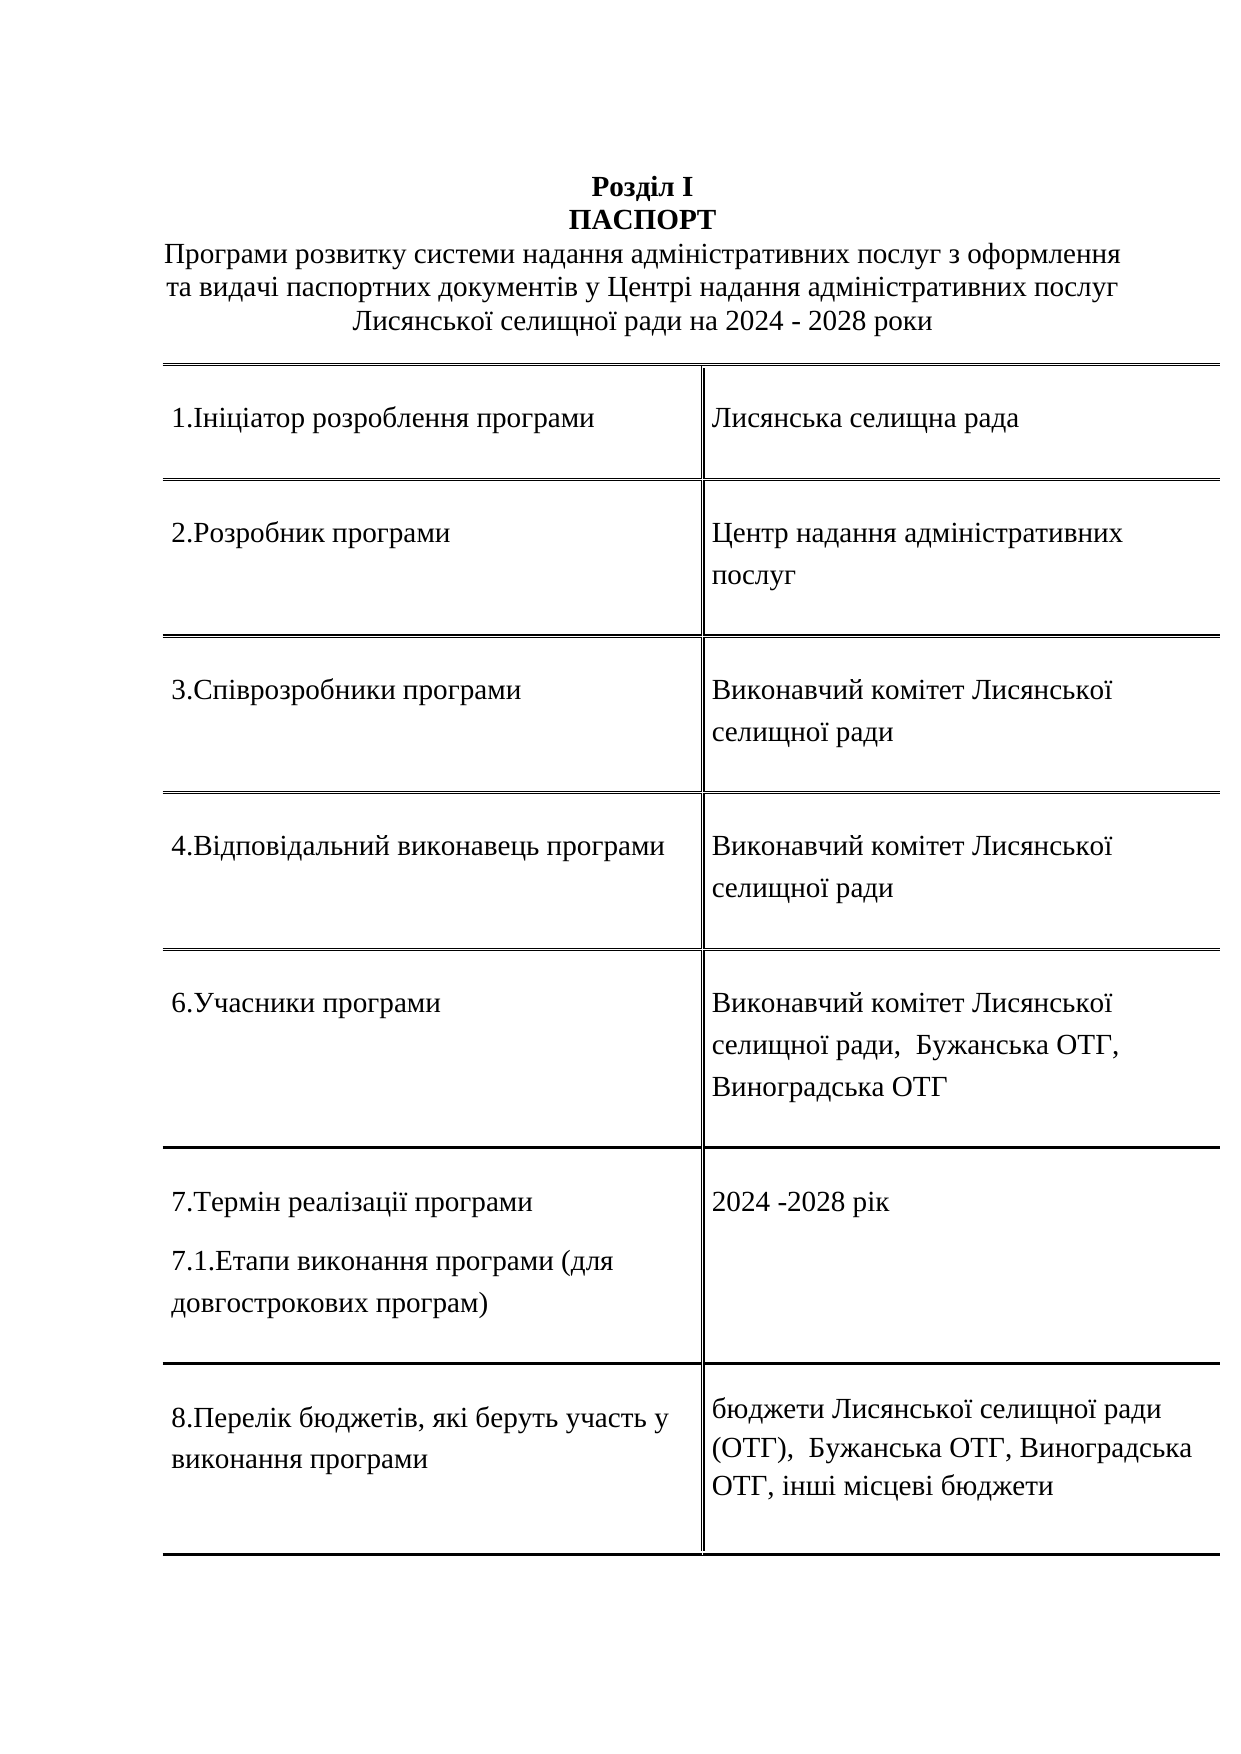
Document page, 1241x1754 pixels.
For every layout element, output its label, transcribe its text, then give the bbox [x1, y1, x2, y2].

text ПАСПОРТ [162, 202, 1122, 236]
table_cell 2024 -2028 рік [705, 1149, 1220, 1362]
table_cell 4.Відповідальний виконавець програми [163, 794, 701, 947]
table_cell 6.Учасники програми [163, 951, 701, 1146]
table_cell Центр надання адміністративних послуг [705, 481, 1220, 634]
text Розділ І [162, 169, 1122, 202]
table_cell 7.Термін реалізації програми 7.1.Етапи виконання програми (для довгострокових програм) [163, 1149, 701, 1362]
table_cell Виконавчий комітет Лисянської селищної ради, Бужанська ОТГ, Виноградська ОТГ [705, 951, 1220, 1146]
table_cell 8.Перелік бюджетів, які беруть участь у виконання програми [163, 1362, 703, 1553]
table_cell 1.Ініціатор розроблення програми [163, 366, 701, 477]
text Програми розвитку системи надання адміністративних послуг з оформлення та видачі паспортних документів у Центрі надання адміністративних послуг Лисянської селищної ради на 2024 - 2028 роки [162, 236, 1122, 337]
table_cell 3.Співрозробники програми [163, 638, 701, 791]
table_cell бюджети Лисянської селищної ради (ОТГ), Бужанська ОТГ, Виноградська ОТГ, інші місцеві бюджети [703, 1365, 1220, 1553]
table_cell Лисянська селищна рада [703, 366, 1220, 477]
table_cell 2.Розробник програми [163, 481, 701, 634]
table_cell Виконавчий комітет Лисянської селищної ради [705, 794, 1220, 947]
table_cell Виконавчий комітет Лисянської селищної ради [705, 638, 1220, 791]
